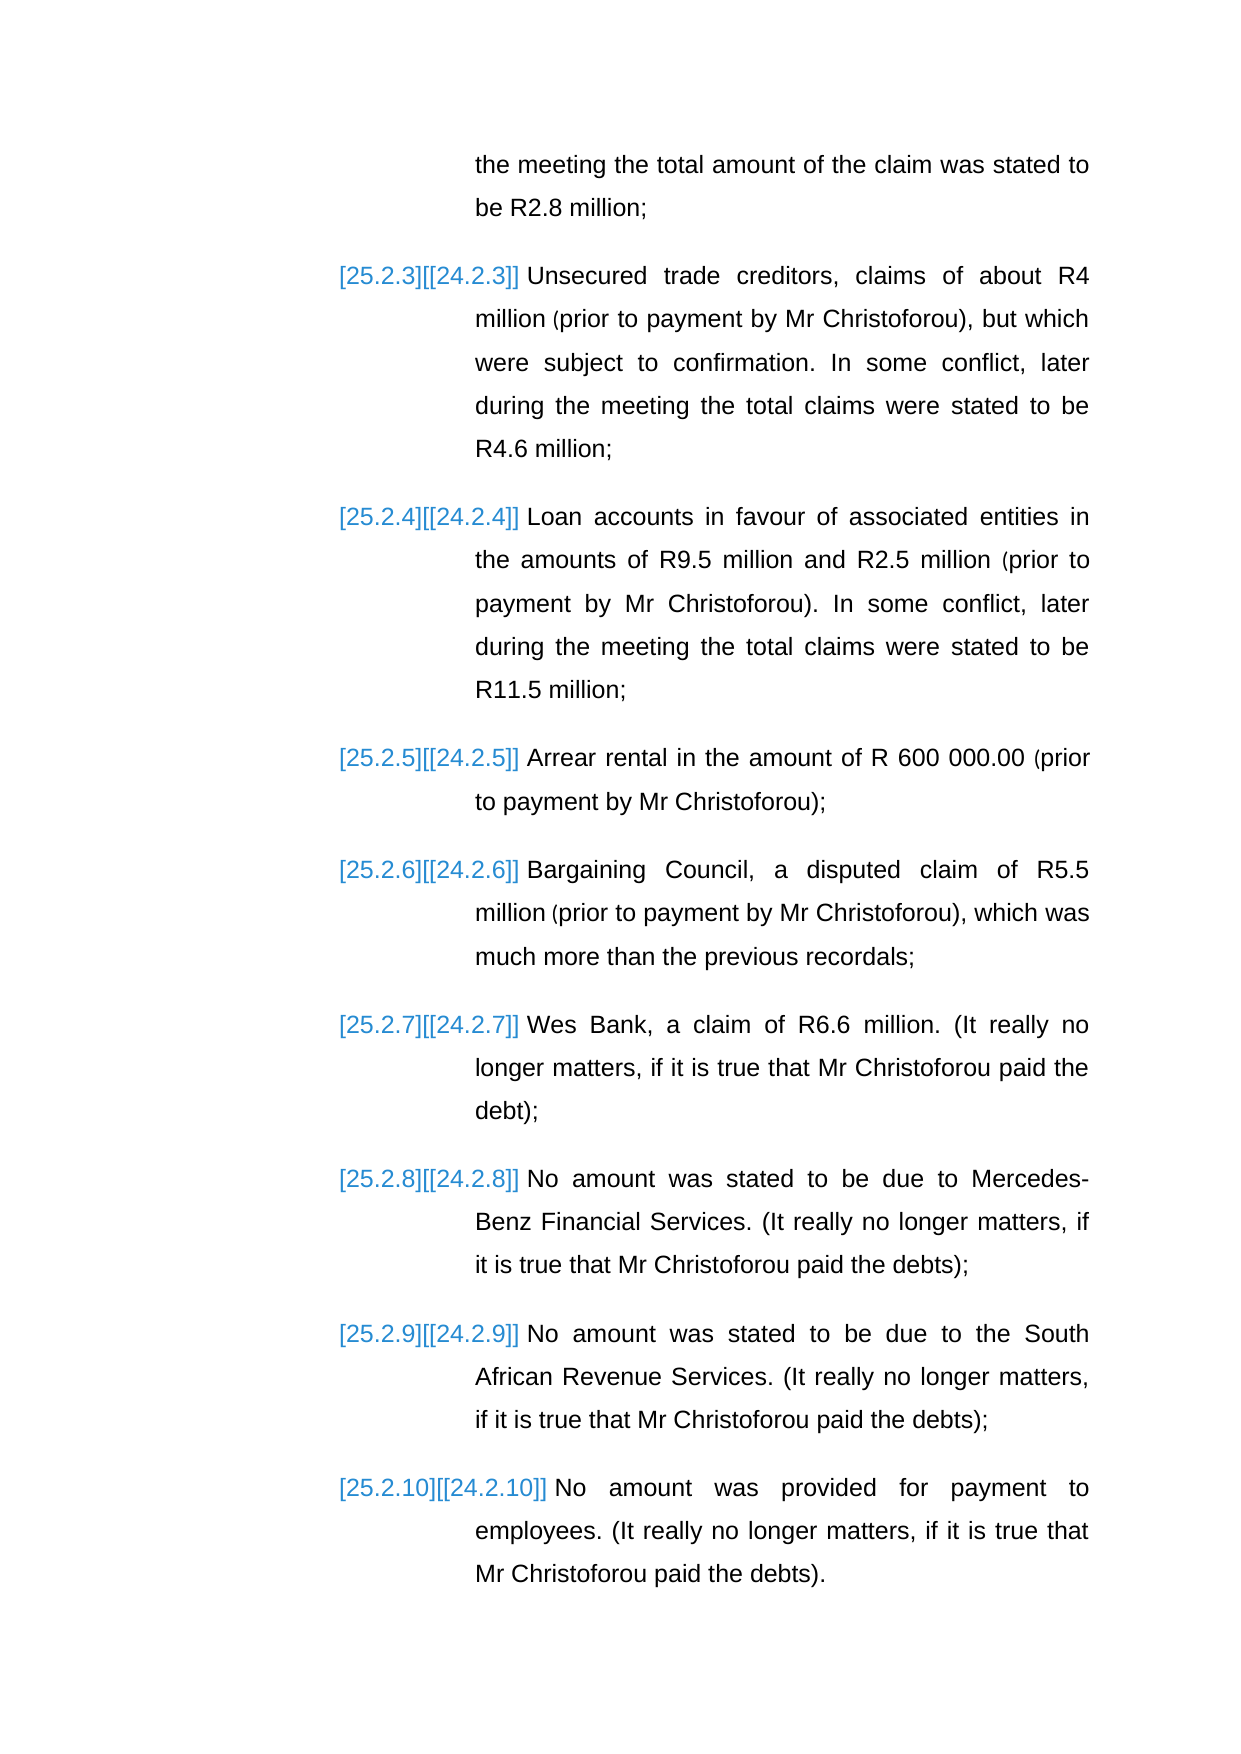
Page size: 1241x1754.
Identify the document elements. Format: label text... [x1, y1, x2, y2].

list Loan accounts in favour of associated entities in the amounts of R9.5 million and R2.5 million (prior to payment by Mr Christoforou). In some conflict, later during the meeting the total claims were stated to be R11.5 million; [339, 502, 1090, 704]
list Unsecured trade creditors, claims of about R4 million (prior to payment by Mr Christoforou), but which were subject to confirmation. In some conflict, later during the meeting the total claims were stated to be R4.6 million; [339, 261, 1090, 463]
list No amount was stated to be due to Mercedes-Benz Financial Services. (It really no longer matters, if it is true that Mr Christoforou paid the debts); [339, 1164, 1090, 1279]
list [339, 150, 1090, 222]
list Wes Bank, a claim of R6.6 million. (It really no longer matters, if it is true that Mr Christoforou paid the debt); [339, 1010, 1090, 1125]
list Arrear rental in the amount of R 600 000.00 (prior to payment by Mr Christoforou); [339, 743, 1090, 816]
list No amount was stated to be due to the South African Revenue Services. (It really no longer matters, if it is true that Mr Christoforou paid the debts); [339, 1318, 1090, 1433]
list Bargaining Council, a disputed claim of R5.5 million (prior to payment by Mr Christoforou), which was much more than the previous recordals; [339, 855, 1090, 970]
list No amount was provided for payment to employees. (It really no longer matters, if it is true that Mr Christoforou paid the debts). [339, 1473, 1090, 1588]
